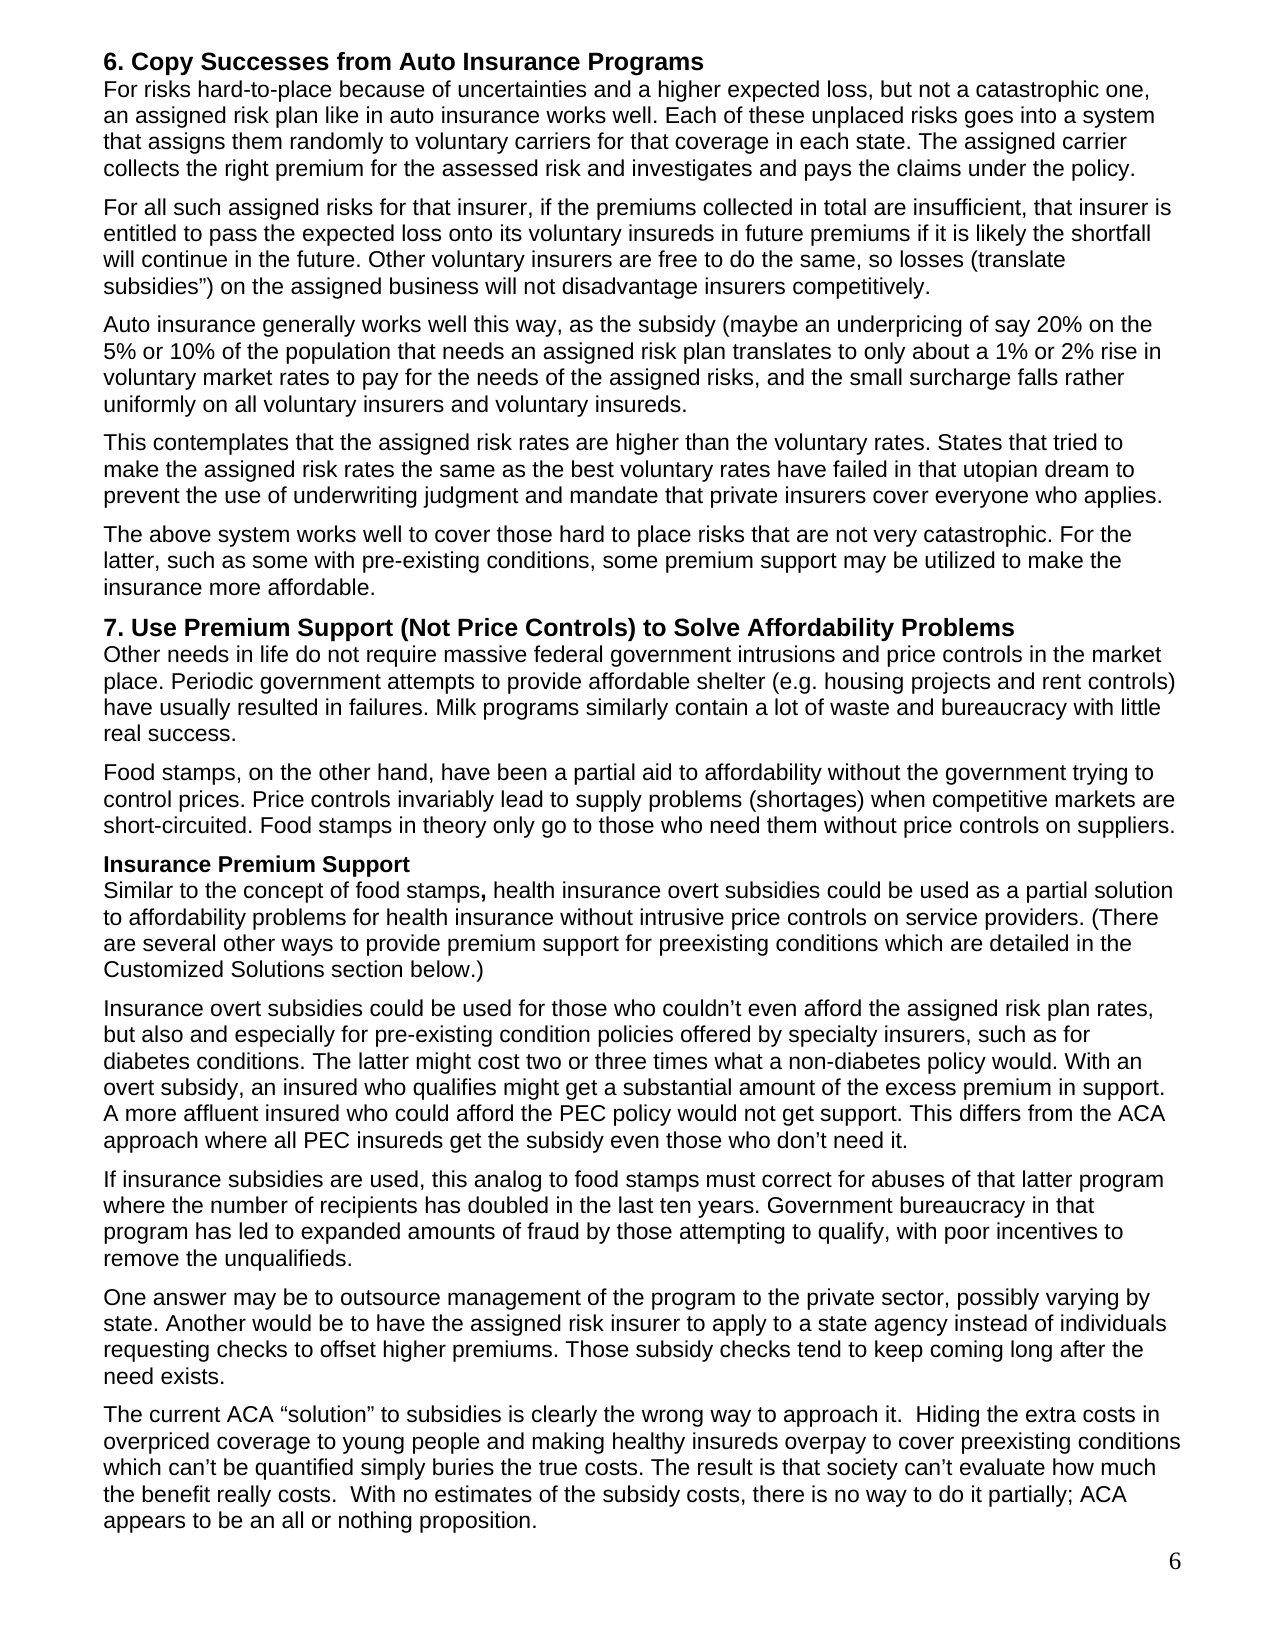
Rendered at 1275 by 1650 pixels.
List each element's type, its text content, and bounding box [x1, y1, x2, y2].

text Similar to the concept of food stamps, health insurance overt subsidies could be used as a partial solution to affordability problems for health insurance without intrusive price controls on service providers. (There are several other ways to provide premium support for preexisting conditions which are detailed in the Customized Solutions section below.) [103, 877, 1181, 982]
text Auto insurance generally works well this way, as the subsidy (maybe an underpricing of say 20% on the 5% or 10% of the population that needs an assigned risk plan translates to only about a 1% or 2% rise in voluntary market rates to pay for the needs of the assigned risks, and the small surcharge falls rather uniformly on all voluntary insurers and voluntary insureds. [103, 311, 1181, 417]
text The above system works well to cover those hard to place risks that are not very catastrophic. For the latter, such as some with pre-existing conditions, some premium support may be utilized to make the insurance more affordable. [103, 521, 1181, 600]
text For risks hard-to-place because of uncertainties and a higher expected loss, but not a catastrophic one, an assigned risk plan like in auto insurance works well. Each of these unplaced risks goes into a system that assigns them randomly to voluntary carriers for that coverage in each state. The assigned carrier collects the right premium for the assessed risk and investigates and pays the claims under the policy. [103, 76, 1181, 181]
text 7. Use Premium Support (Not Price Controls) to Solve Affordability Problems [103, 612, 1181, 641]
text Other needs in life do not require massive federal government intrusions and price controls in the market place. Periodic government attempts to provide affordable shelter (e.g. housing projects and rent controls) have usually resulted in failures. Milk programs similarly contain a lot of waste and bureaucracy with little real success. [103, 641, 1181, 747]
text 6. Copy Successes from Auto Insurance Programs [103, 47, 1181, 76]
text If insurance subsidies are used, this analog to food stamps must correct for abuses of that latter program where the number of recipients has doubled in the last ten years. Government bureaucracy in that program has led to expanded amounts of fraud by those attempting to qualify, with poor incentives to remove the unqualifieds. [103, 1166, 1181, 1271]
text The current ACA “solution” to subsidies is clearly the wrong way to approach it. Hiding the extra costs in overpriced coverage to young people and making healthy insureds overpay to cover preexisting conditions which can’t be quantified simply buries the true costs. The result is that society can’t evaluate how much the benefit really costs. With no estimates of the subsidy costs, there is no way to do it partially; ACA appears to be an all or nothing proposition. [103, 1401, 1181, 1533]
text For all such assigned risks for that insurer, if the premiums collected in total are insufficient, that insurer is entitled to pass the expected loss onto its voluntary insureds in future premiums if it is likely the shortfall will continue in the future. Other voluntary insurers are free to do the same, so losses (translate subsidies”) on the assigned business will not disadvantage insurers competitively. [103, 193, 1181, 299]
text This contemplates that the assigned risk rates are higher than the voluntary rates. States that tried to make the assigned risk rates the same as the best voluntary rates have failed in that utopian dream to prevent the use of underwriting judgment and mandate that private insurers cover everyone who applies. [103, 429, 1181, 508]
text Insurance Premium Support [103, 851, 1181, 877]
text Insurance overt subsidies could be used for those who couldn’t even afford the assigned risk plan rates, but also and especially for pre-existing condition policies offered by specialty insurers, such as for diabetes conditions. The latter might cost two or three times what a non-diabetes policy would. With an overt subsidy, an insured who qualifies might get a substantial amount of the excess premium in support. A more affluent insured who could afford the PEC policy would not get support. This differs from the ACA approach where all PEC insureds get the subsidy even those who don’t need it. [103, 995, 1181, 1153]
text Food stamps, on the other hand, have been a partial aid to affordability without the government trying to control prices. Price controls invariably lead to supply problems (shortages) when competitive markets are short-circuited. Food stamps in theory only go to those who need them without price controls on suppliers. [103, 759, 1181, 838]
text One answer may be to outsource management of the program to the private sector, possibly varying by state. Another would be to have the assigned risk insurer to apply to a state agency instead of individuals requesting checks to offset higher premiums. Those subsidy checks tend to keep coming long after the need exists. [103, 1283, 1181, 1389]
